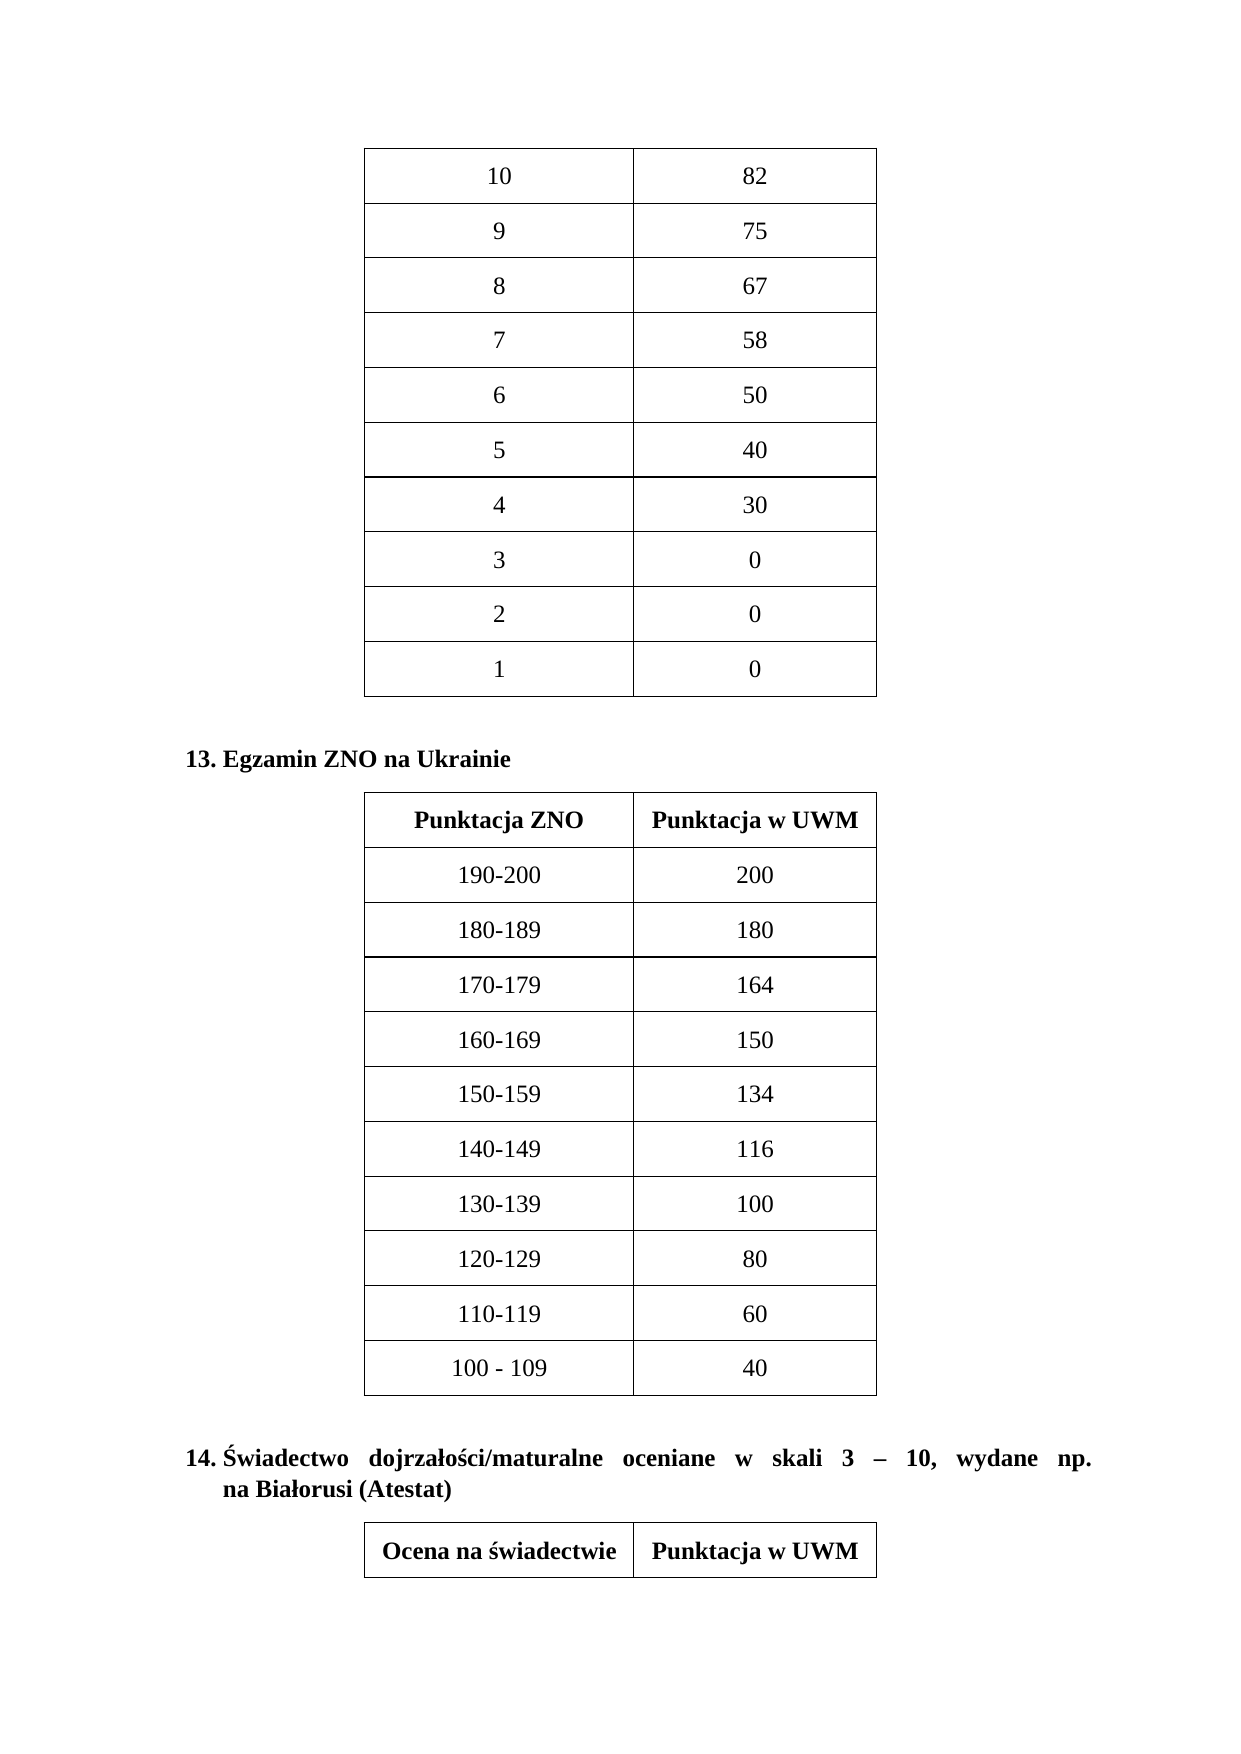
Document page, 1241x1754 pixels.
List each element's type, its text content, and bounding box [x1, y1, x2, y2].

table_cell 150-159 [365, 1067, 633, 1121]
table_header Ocena na świadectwie [365, 1523, 633, 1577]
table_cell 9 [365, 204, 633, 257]
table_cell 140-149 [365, 1122, 633, 1176]
table_cell 50 [634, 368, 876, 422]
table_cell 116 [634, 1122, 876, 1176]
list Egzamin ZNO na Ukrainie [185, 744, 1093, 773]
table_cell 0 [634, 532, 876, 586]
table_cell 82 [634, 149, 876, 202]
table_cell 190-200 [365, 848, 633, 902]
table_cell 40 [634, 423, 876, 476]
table_cell 7 [365, 313, 633, 367]
table_cell 100 - 109 [365, 1341, 633, 1395]
table_cell 40 [634, 1341, 876, 1395]
table_header Punktacja ZNO [365, 793, 633, 847]
table_cell 8 [365, 258, 633, 312]
table_cell 164 [634, 958, 876, 1011]
table_cell 0 [634, 587, 876, 641]
table_cell 130-139 [365, 1177, 633, 1230]
table_cell 3 [365, 532, 633, 586]
table_cell 60 [634, 1286, 876, 1340]
table_cell 6 [365, 368, 633, 422]
table_cell 134 [634, 1067, 876, 1121]
table_cell 1 [365, 642, 633, 696]
table_cell 10 [365, 149, 633, 202]
table_cell 160-169 [365, 1012, 633, 1066]
table_cell 58 [634, 313, 876, 367]
table_header Punktacja w UWM [634, 793, 876, 847]
table_cell 200 [634, 848, 876, 902]
table_cell 75 [634, 204, 876, 257]
table_cell 100 [634, 1177, 876, 1230]
table_cell 180-189 [365, 903, 633, 956]
table_cell 120-129 [365, 1231, 633, 1285]
table_cell 0 [634, 642, 876, 696]
table_cell 80 [634, 1231, 876, 1285]
list Świadectwo dojrzałości/maturalne oceniane w skali 3 – 10, wydane np. na Białorusi (Atestat) [185, 1443, 1093, 1503]
table_cell 150 [634, 1012, 876, 1066]
table_cell 2 [365, 587, 633, 641]
table_cell 67 [634, 258, 876, 312]
table_cell 5 [365, 423, 633, 476]
table_header Punktacja w UWM [634, 1523, 876, 1577]
table_cell 170-179 [365, 958, 633, 1011]
table_cell 4 [365, 478, 633, 531]
table_cell 180 [634, 903, 876, 956]
table_cell 30 [634, 478, 876, 531]
table_cell 110-119 [365, 1286, 633, 1340]
